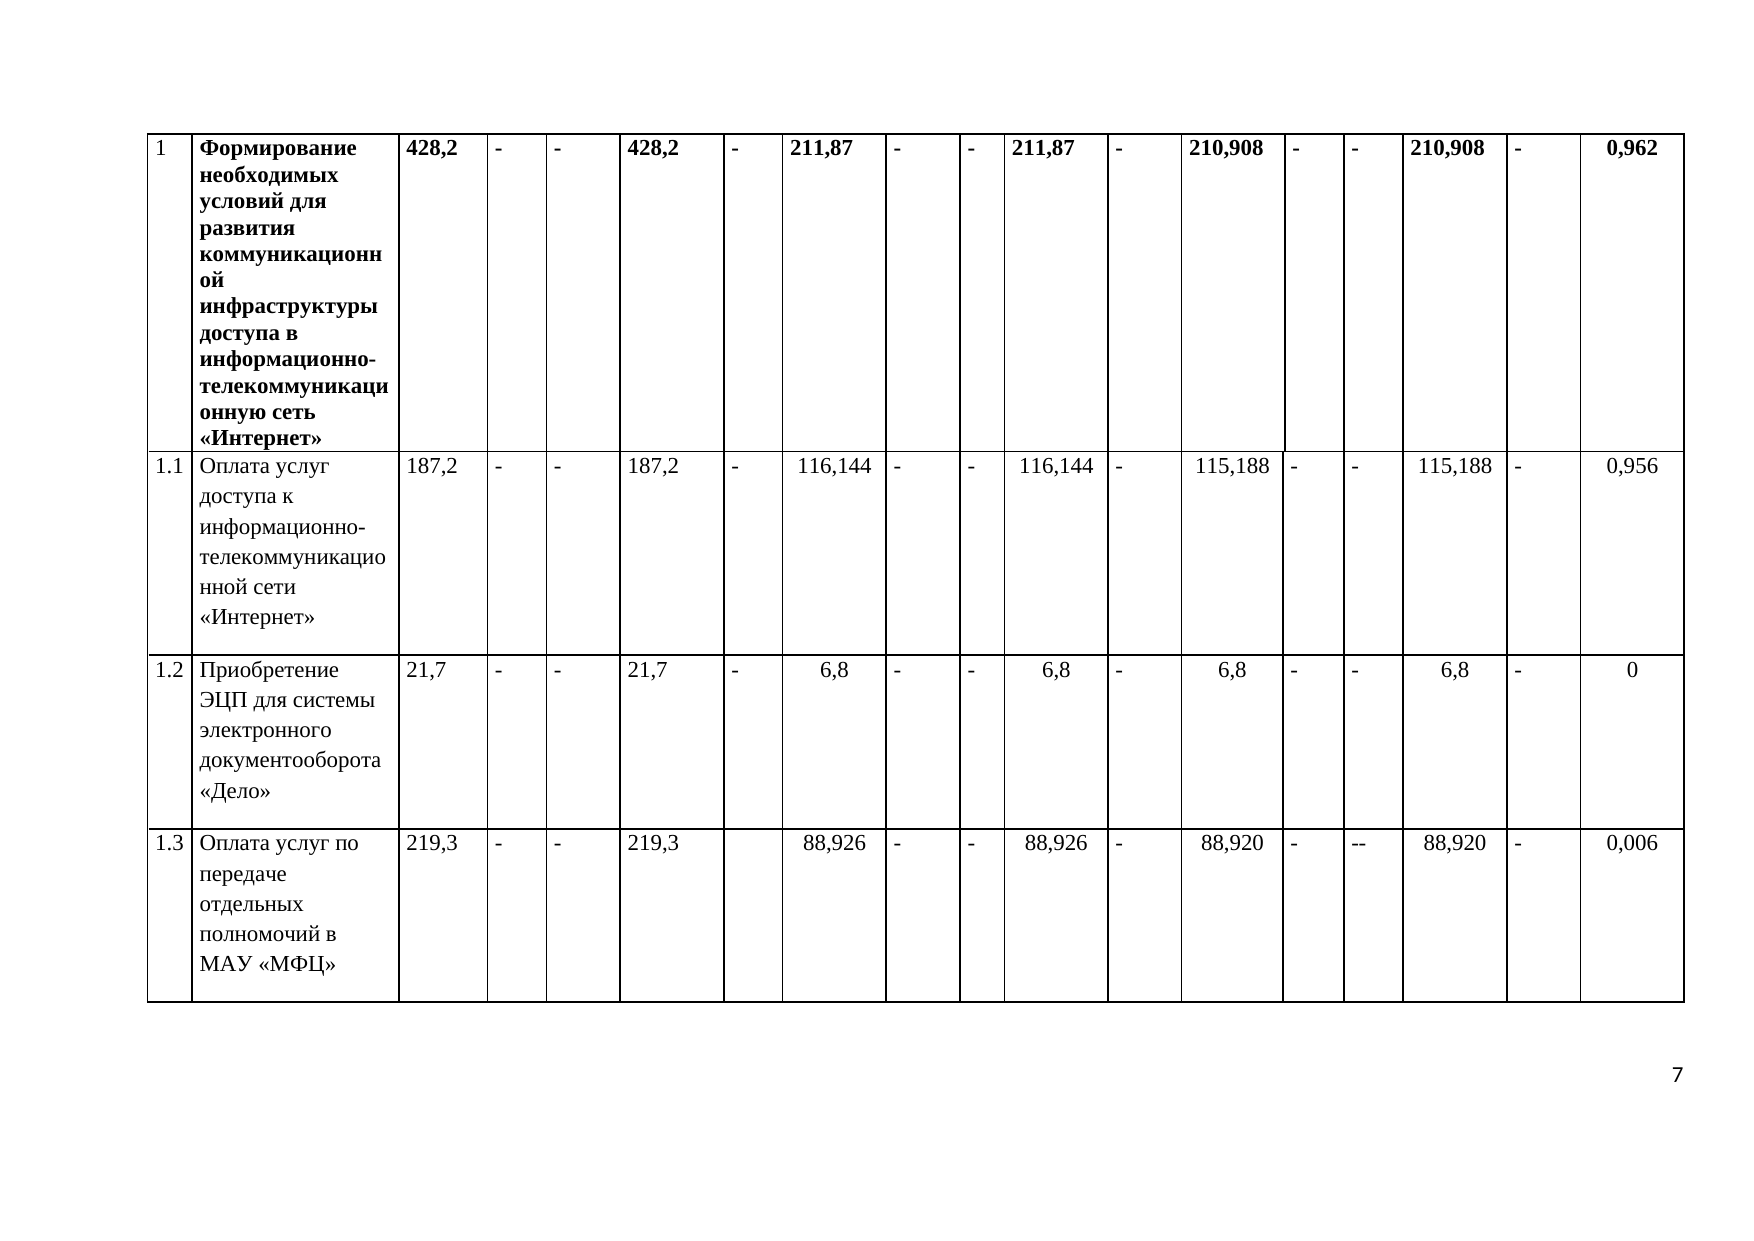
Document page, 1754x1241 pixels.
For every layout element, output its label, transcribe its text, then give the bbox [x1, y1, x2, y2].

table_cell 88,926 [783, 830, 885, 1001]
table_cell 1.1 [148, 452, 191, 654]
table_cell 187,2 [621, 452, 723, 654]
table_cell 0 [1581, 656, 1683, 828]
table_cell - [547, 656, 619, 828]
table_cell - [547, 452, 619, 654]
table_cell - [1284, 452, 1343, 654]
table_cell - [1508, 452, 1580, 654]
table_cell - [1345, 452, 1402, 654]
table_cell 210,908 [1182, 135, 1284, 451]
table_cell 6,8 [1005, 656, 1107, 828]
table_cell - [887, 656, 959, 828]
table_cell - [488, 830, 546, 1001]
table_cell - [488, 135, 546, 451]
table_cell 1 [148, 135, 191, 451]
table_cell - [1109, 452, 1181, 654]
table_cell 428,2 [621, 135, 723, 451]
table_cell 21,7 [400, 656, 487, 828]
table_cell 219,3 [400, 830, 487, 1001]
table_cell Оплата услуг доступа к информационно-телекоммуникационной сети «Интернет» [193, 452, 398, 654]
table_cell - [725, 656, 782, 828]
table_cell Оплата услуг по передаче отдельных полномочий в МАУ «МФЦ» [193, 830, 398, 1001]
table_cell 0,962 [1581, 135, 1683, 451]
table_cell - [887, 830, 959, 1001]
table_cell - [1109, 135, 1181, 451]
table_cell - [547, 135, 619, 451]
table_cell - [547, 830, 619, 1001]
table_cell - [488, 452, 546, 654]
table_cell - [1345, 135, 1402, 451]
table_cell - [1284, 656, 1343, 828]
table_cell 6,8 [1182, 656, 1282, 828]
table_cell 219,3 [621, 830, 723, 1001]
table_cell - [887, 135, 959, 451]
table_cell - [961, 656, 1004, 828]
table_cell - [725, 135, 782, 451]
table_cell - [1109, 656, 1181, 828]
table_cell 21,7 [621, 656, 723, 828]
table_cell - [725, 452, 782, 654]
table_cell 0,006‬ [1581, 830, 1683, 1001]
table_cell - [1508, 656, 1580, 828]
table_cell 88,926 [1005, 830, 1107, 1001]
table_cell 428,2 [400, 135, 487, 451]
table_cell 210,908 [1404, 135, 1506, 451]
table_cell 0,956 [1581, 452, 1683, 654]
table_cell - [961, 135, 1004, 451]
table_cell 1.3 [148, 829, 191, 1001]
table_cell 211,87 [783, 135, 885, 451]
table_cell - [887, 452, 959, 654]
table_cell 116,144 [1005, 452, 1107, 654]
table_cell 6,8 [783, 656, 885, 828]
table_cell - [1508, 830, 1580, 1001]
table_cell - [1286, 135, 1343, 451]
table_cell 88,920 [1404, 830, 1506, 1001]
table_cell -- [1345, 830, 1402, 1001]
table_cell 6,8 [1404, 656, 1506, 828]
table_cell 187,2 [400, 452, 487, 654]
table_cell - [1345, 656, 1402, 828]
table_cell 211,87 [1005, 135, 1107, 451]
table_cell 88,920 [1182, 830, 1282, 1001]
table_cell Формирование необходимых условий для развития коммуникационной инфраструктуры доступа в информационно-телекоммуникационную сеть «Интернет» [193, 135, 398, 451]
table_cell - [961, 830, 1004, 1001]
table_cell - [1508, 135, 1580, 451]
table_cell - [961, 452, 1004, 654]
table_cell 1.2 [148, 655, 191, 828]
table_cell 115,188 [1182, 452, 1282, 654]
table_cell 116,144 [783, 452, 885, 654]
table_cell Приобретение ЭЦП для системы электронного документооборота «Дело» [193, 656, 398, 828]
table_cell - [488, 656, 546, 828]
table_cell - [1284, 830, 1343, 1001]
table_cell [725, 830, 782, 1001]
table_cell - [1109, 830, 1181, 1001]
table_cell 115,188 [1404, 452, 1506, 654]
